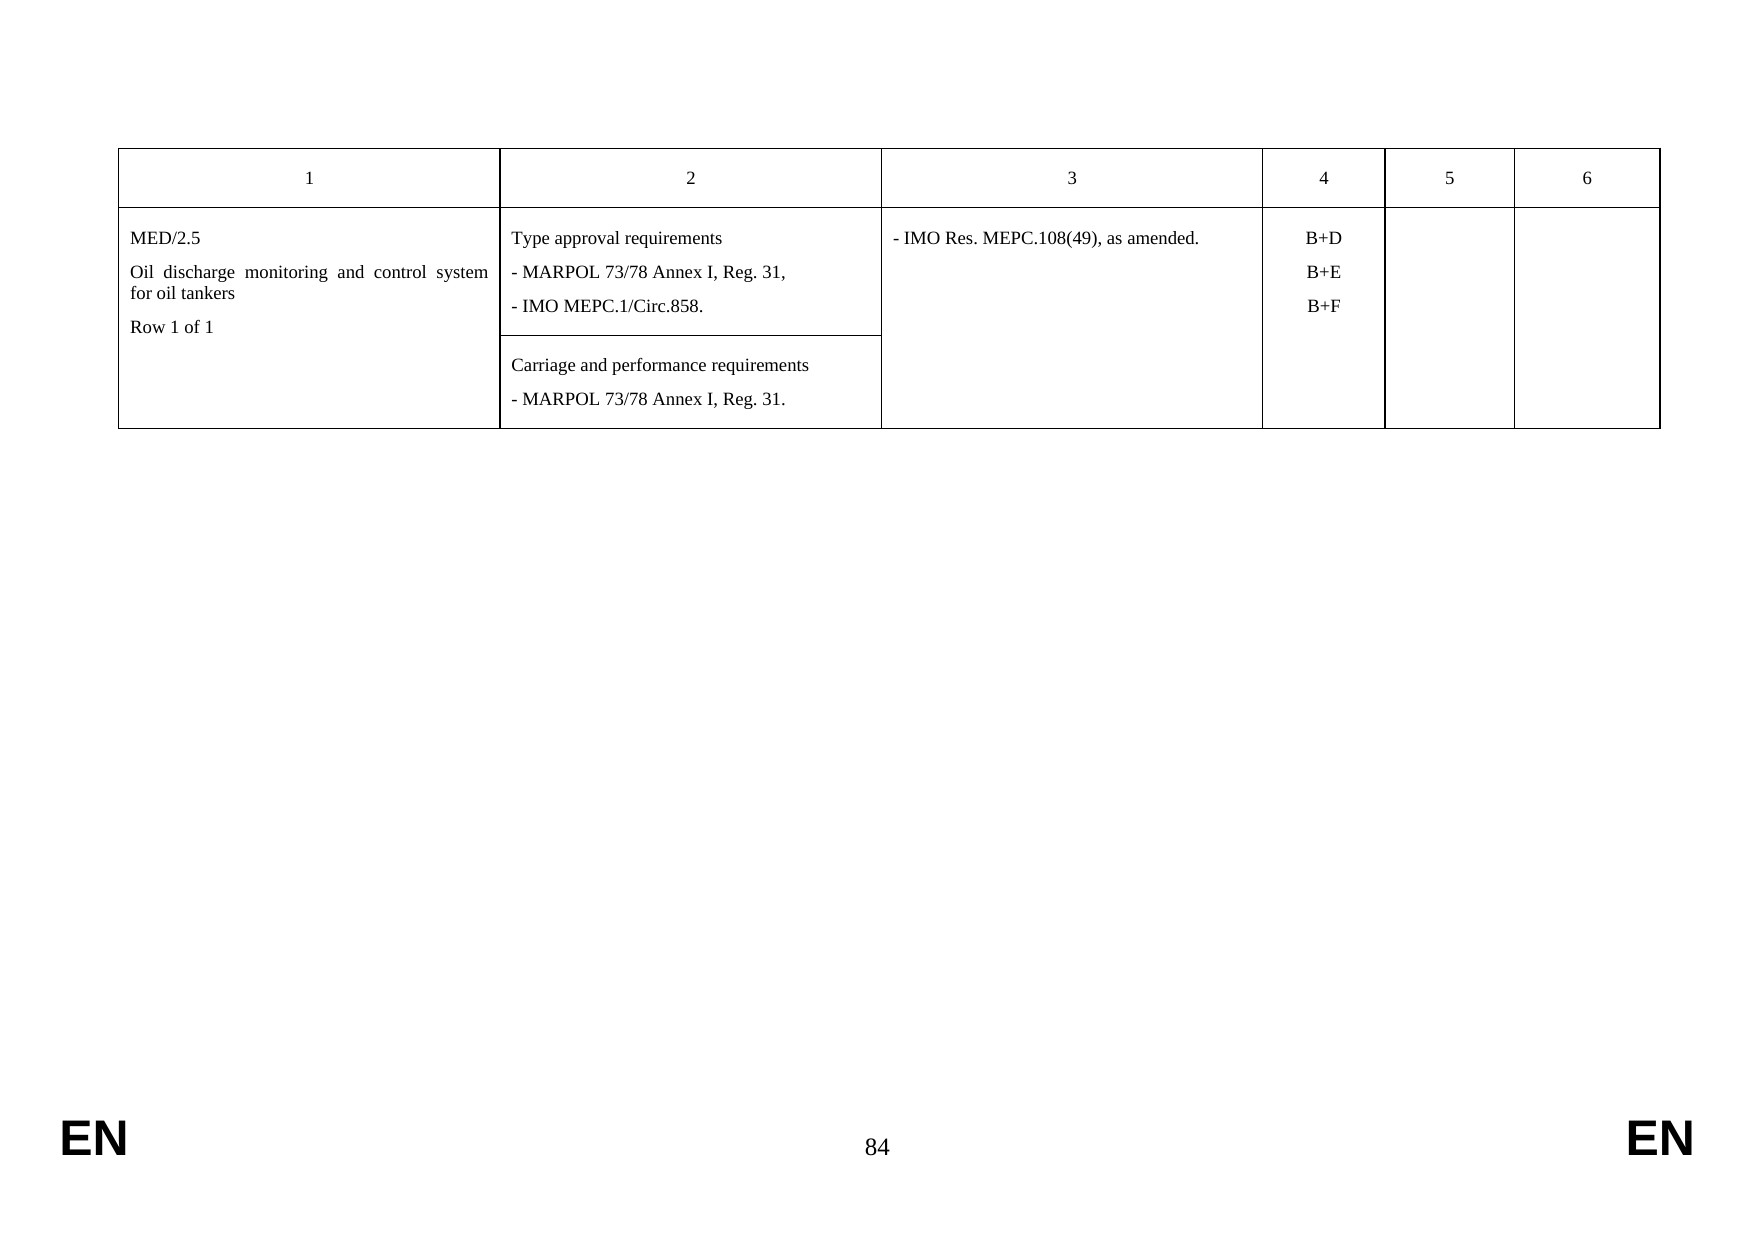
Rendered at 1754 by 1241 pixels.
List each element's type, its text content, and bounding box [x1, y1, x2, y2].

table_header 2 [501, 149, 881, 207]
table_header 4 [1263, 149, 1384, 207]
table_cell MED/2.5 Oil discharge monitoring and control system for oil tankers Row 1 of 1 [119, 208, 499, 428]
table_cell B+D B+E B+F [1263, 208, 1384, 428]
table_header 1 [119, 149, 499, 207]
table_cell Type approval requirements - MARPOL 73/78 Annex I, Reg. 31, - IMO MEPC.1/Circ.858. [501, 208, 881, 335]
table_cell - IMO Res. MEPC.108(49), as amended. [882, 208, 1262, 428]
table_header 3 [882, 149, 1262, 207]
table_cell Carriage and performance requirements - MARPOL 73/78 Annex I, Reg. 31. [501, 336, 881, 428]
table_cell [1515, 208, 1659, 428]
table_header 5 [1386, 149, 1514, 207]
table_header 6 [1515, 149, 1659, 207]
table_cell [1386, 208, 1514, 428]
